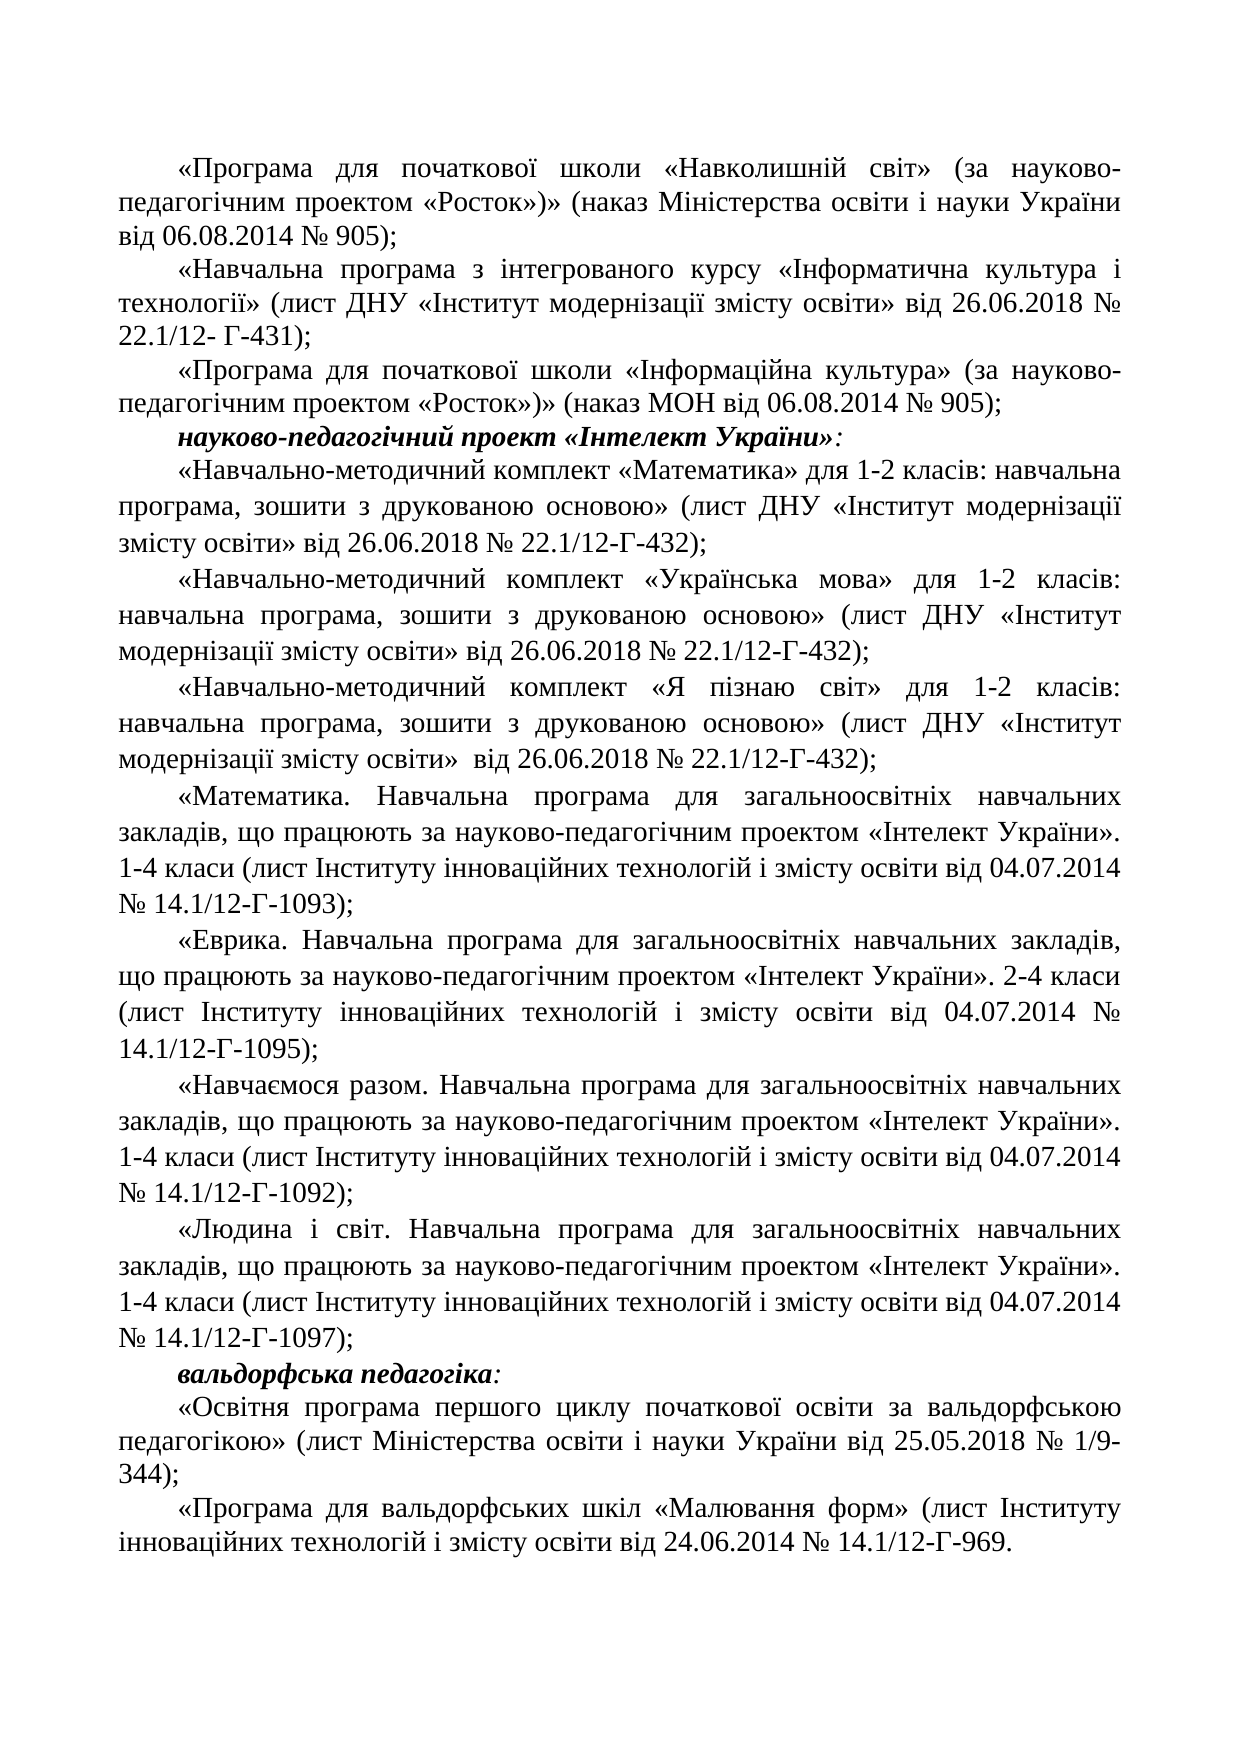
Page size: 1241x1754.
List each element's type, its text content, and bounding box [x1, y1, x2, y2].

text «Програма для вальдорфських шкіл «Малювання форм» (лист Інституту інноваційних технологій і змісту освіти від 24.06.2014 № 14.1/12-Г-969. [118, 1490, 1122, 1557]
text «Програма для початкової школи «Навколишній світ» (за науково-педагогічним проектом «Росток»)» (наказ Міністерства освіти і науки України від 06.08.2014 № 905); [118, 151, 1122, 251]
list вальдорфська педагогіка: [177, 1356, 1122, 1389]
text «Програма для початкової школи «Інформаційна культура» (за науково-педагогічним проектом «Росток»)» (наказ МОН від 06.08.2014 № 905); [118, 352, 1122, 419]
list науково-педагогічний проект «Інтелект України»: [177, 419, 1122, 452]
list «Навчаємося разом. Навчальна програма для загальноосвітніх навчальних закладів, що працюють за науково-педагогічним проектом «Інтелект України». 1-4 класи (лист Інституту інноваційних технологій і змісту освіти від 04.07.2014 № 14.1/12-Г-1092); [118, 1067, 1122, 1209]
text «Навчальна програма з інтегрованого курсу «Інформатична культура і технології» (лист ДНУ «Інститут модернізації змісту освіти» від 26.06.2018 № 22.1/12- Г-431); [118, 251, 1122, 352]
text «Освітня програма першого циклу початкової освіти за вальдорфською педагогікою» (лист Міністерства освіти і науки України від 25.05.2018 № 1/9-344); [118, 1389, 1122, 1490]
list «Навчально-методичний комплект «Українська мова» для 1-2 класів: навчальна програма, зошити з друкованою основою» (лист ДНУ «Інститут модернізації змісту освіти» від 26.06.2018 № 22.1/12-Г-432); [118, 561, 1122, 667]
list «Навчально-методичний комплект «Я пізнаю світ» для 1-2 класів: навчальна програма, зошити з друкованою основою» (лист ДНУ «Інститут модернізації змісту освіти» від 26.06.2018 № 22.1/12-Г-432); [118, 669, 1122, 775]
list «Математика. Навчальна програма для загальноосвітніх навчальних закладів, що працюють за науково-педагогічним проектом «Інтелект України». 1-4 класи (лист Інституту інноваційних технологій і змісту освіти від 04.07.2014 № 14.1/12-Г-1093); [118, 778, 1122, 920]
list «Людина і світ. Навчальна програма для загальноосвітніх навчальних закладів, що працюють за науково-педагогічним проектом «Інтелект України». 1-4 класи (лист Інституту інноваційних технологій і змісту освіти від 04.07.2014 № 14.1/12-Г-1097); [118, 1211, 1122, 1353]
list «Еврика. Навчальна програма для загальноосвітніх навчальних закладів, що працюють за науково-педагогічним проектом «Інтелект України». 2-4 класи (лист Інституту інноваційних технологій і змісту освіти від 04.07.2014 № 14.1/12-Г-1095); [118, 922, 1122, 1064]
list «Навчально-методичний комплект «Математика» для 1-2 класів: навчальна програма, зошити з друкованою основою» (лист ДНУ «Інститут модернізації змісту освіти» від 26.06.2018 № 22.1/12-Г-432); [118, 452, 1122, 558]
